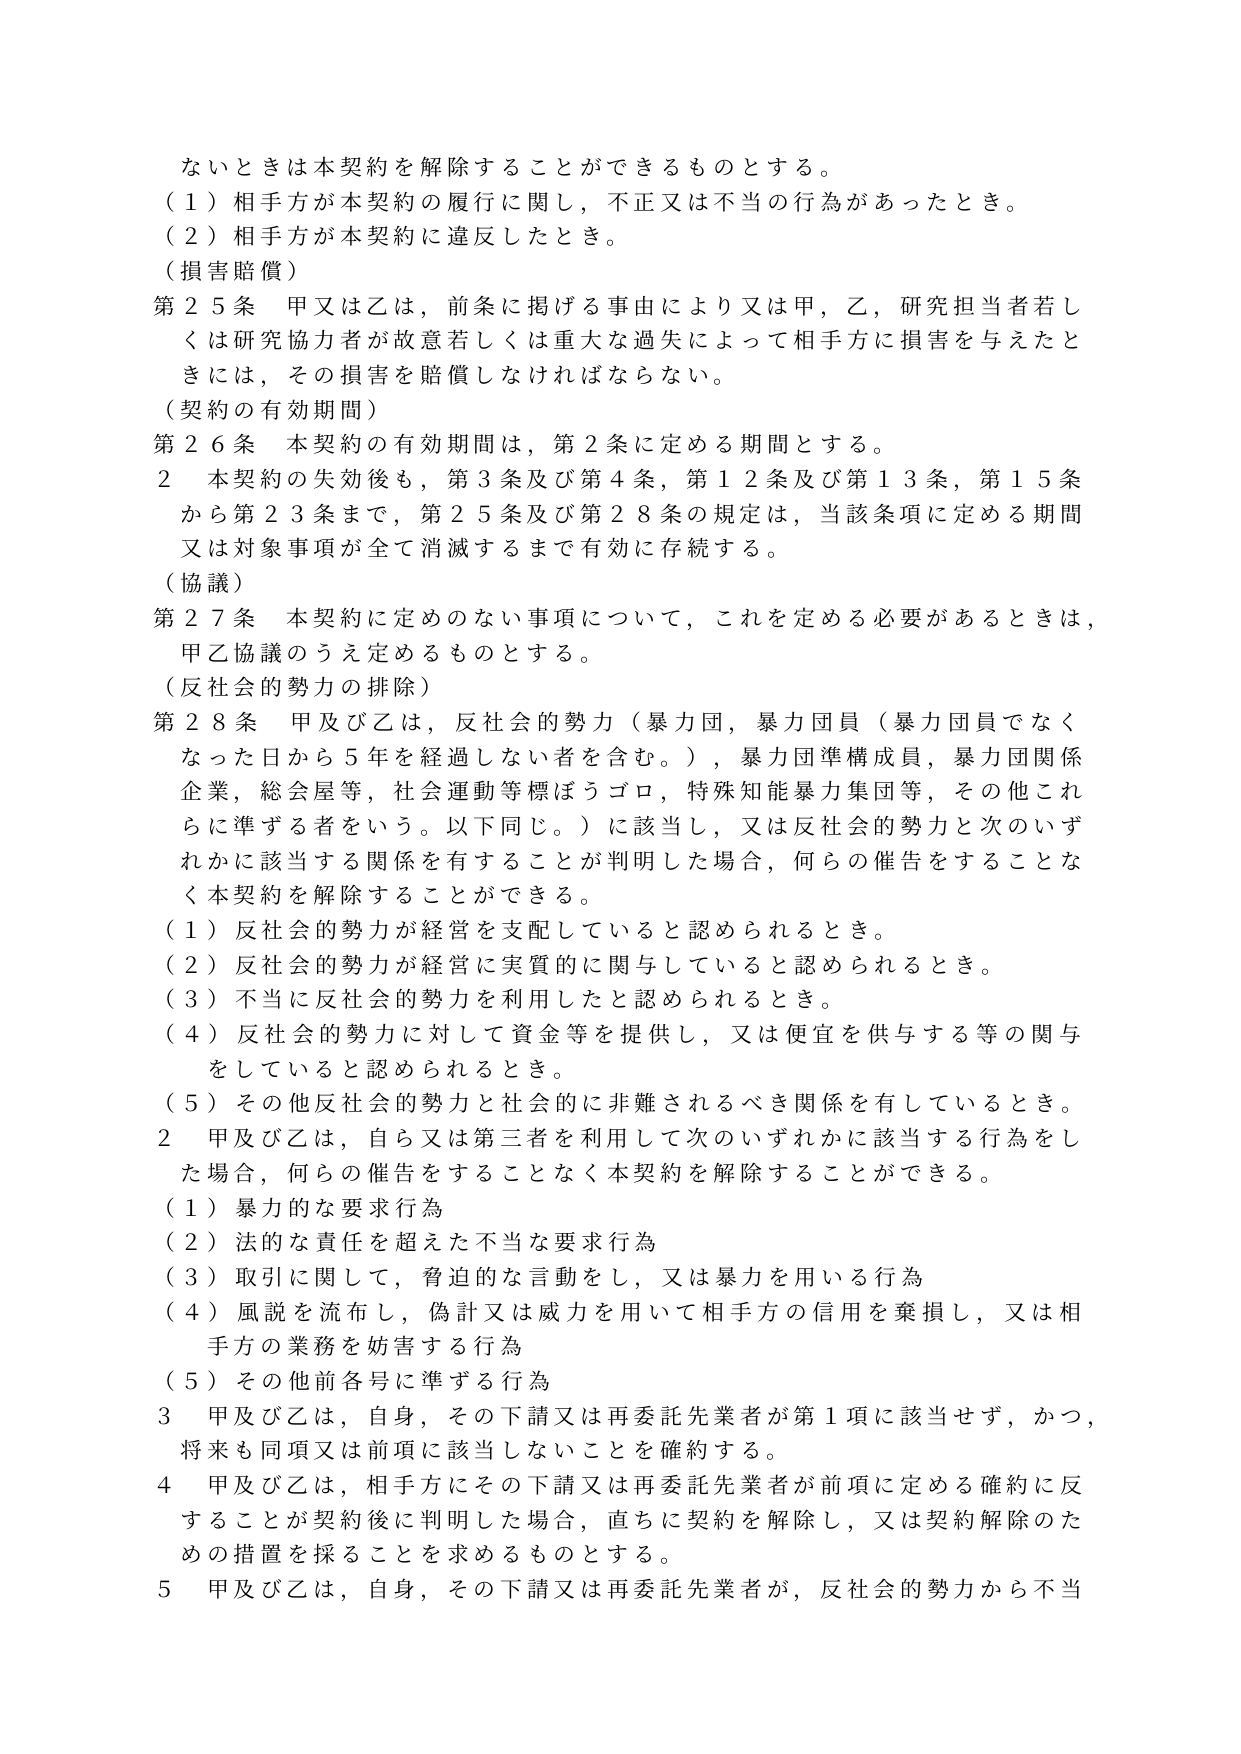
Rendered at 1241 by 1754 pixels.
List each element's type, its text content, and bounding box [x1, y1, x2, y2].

text 第２５条 甲又は乙は，前条に掲げる事由により又は甲，乙，研究担当者若しくは研究協力者が故意若しくは重大な過失によって相手方に損害を与えたときには，その損害を賠償しなければならない。 [153, 287, 1087, 391]
text ３ 甲及び乙は，自身，その下請又は再委託先業者が第１項に該当せず，かつ，将来も同項又は前項に該当しないことを確約する。 [153, 1397, 1087, 1467]
text （１）相手方が本契約の履行に関し，不正又は不当の行為があったとき。 [153, 183, 1087, 218]
text （契約の有効期間） [153, 391, 1087, 426]
text （１）反社会的勢力が経営を支配していると認められるとき。 [153, 912, 1087, 946]
text （５）その他前各号に準ずる行為 [153, 1363, 1087, 1397]
text （２）反社会的勢力が経営に実質的に関与していると認められるとき。 [153, 946, 1087, 981]
text ２ 甲及び乙は，自ら又は第三者を利用して次のいずれかに該当する行為をした場合，何らの催告をすることなく本契約を解除することができる。 [153, 1120, 1087, 1189]
text （４）風説を流布し，偽計又は威力を用いて相手方の信用を棄損し，又は相手方の業務を妨害する行為 [153, 1293, 1087, 1363]
text （１）暴力的な要求行為 [153, 1189, 1087, 1224]
text （４）反社会的勢力に対して資金等を提供し，又は便宜を供与する等の関与をしていると認められるとき。 [153, 1016, 1087, 1085]
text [153, 1571, 1087, 1605]
text ４ 甲及び乙は，相手方にその下請又は再委託先業者が前項に定める確約に反することが契約後に判明した場合，直ちに契約を解除し，又は契約解除のための措置を採ることを求めるものとする。 [153, 1467, 1087, 1571]
text 第２６条 本契約の有効期間は，第２条に定める期間とする。 [153, 426, 1087, 461]
text （５）その他反社会的勢力と社会的に非難されるべき関係を有しているとき。 [153, 1085, 1087, 1120]
text 第２７条 本契約に定めのない事項について，これを定める必要があるときは，甲乙協議のうえ定めるものとする。 [153, 599, 1087, 669]
text （２）法的な責任を超えた不当な要求行為 [153, 1224, 1087, 1258]
text （３）不当に反社会的勢力を利用したと認められるとき。 [153, 981, 1087, 1016]
text ２ 本契約の失効後も，第３条及び第４条，第１２条及び第１３条，第１５条から第２３条まで，第２５条及び第２８条の規定は，当該条項に定める期間又は対象事項が全て消滅するまで有効に存続する。 [153, 461, 1087, 565]
text （３）取引に関して，脅迫的な言動をし，又は暴力を用いる行為 [153, 1258, 1087, 1293]
text （損害賠償） [153, 253, 1087, 287]
text 第２８条 甲及び乙は，反社会的勢力（暴力団，暴力団員（暴力団員でなくなった日から５年を経過しない者を含む。），暴力団準構成員，暴力団関係企業，総会屋等，社会運動等標ぼうゴロ，特殊知能暴力集団等，その他これらに準ずる者をいう。以下同じ。）に該当し，又は反社会的勢力と次のいずれかに該当する関係を有することが判明した場合，何らの催告をすることなく本契約を解除することができる。 [153, 703, 1087, 912]
text （反社会的勢力の排除） [153, 669, 1087, 703]
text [153, 148, 1087, 183]
text （協議） [153, 565, 1087, 599]
text （２）相手方が本契約に違反したとき。 [153, 218, 1087, 253]
